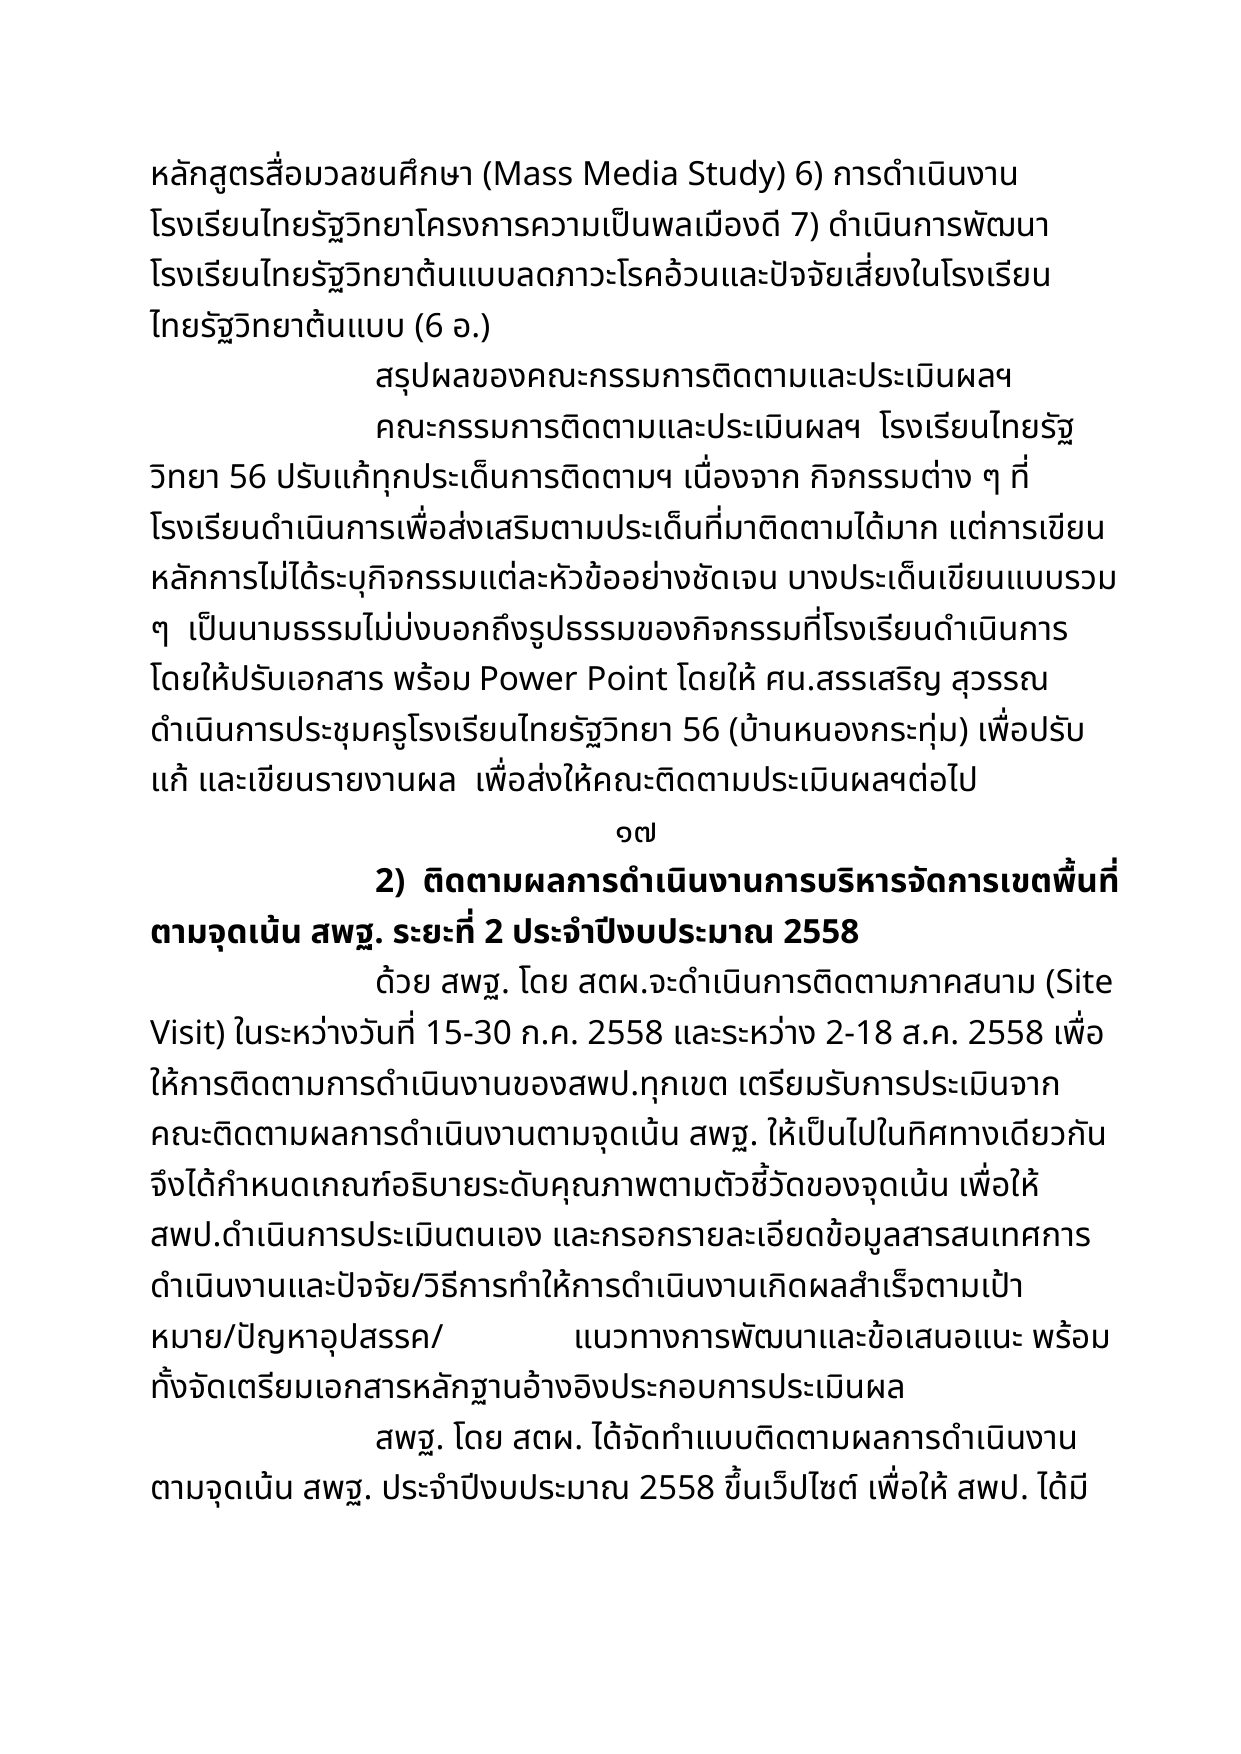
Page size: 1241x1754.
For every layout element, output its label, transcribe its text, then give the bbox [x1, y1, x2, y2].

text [150, 150, 1122, 352]
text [150, 1413, 1122, 1515]
text คณะกรรมการติดตามและประเมินผลฯ โรงเรียนไทยรัฐวิทยา 56 ปรับแก้ทุกประเด็นการติดตามฯ เนื่องจาก กิจกรรมต่าง ๆ ที่โรงเรียนดำเนินการเพื่อส่งเสริมตามประเด็นที่มาติดตามได้มาก แต่การเขียนหลักการไม่ได้ระบุกิจกรรมแต่ละหัวข้ออย่างชัดเจน บางประเด็นเขียนแบบรวม ๆ เป็นนามธรรมไม่บ่งบอกถึงรูปธรรมของกิจกรรมที่โรงเรียนดำเนินการ โดยให้ปรับเอกสาร พร้อมPower Point โดยให้ ศน.สรรเสริญ สุวรรณ ดำเนินการประชุมครูโรงเรียนไทยรัฐวิทยา 56 (บ้านหนองกระทุ่ม) เพื่อปรับแก้ และเขียนรายงานผล เพื่อส่งให้คณะติดตามประเมินผลฯต่อไป [150, 403, 1122, 807]
text ๑๗ [150, 807, 1122, 857]
text 2) ติดตามผลการดำเนินงานการบริหารจัดการเขตพื้นที่ ตามจุดเน้น สพฐ. ระยะที่ 2 ประจำปีงบประมาณ 2558 [150, 857, 1122, 958]
text ด้วย สพฐ. โดย สตผ.จะดำเนินการติดตามภาคสนาม (Site Visit) ในระหว่างวันที่ 15-30 ก.ค. 2558 และระหว่าง 2-18 ส.ค. 2558 เพื่อให้การติดตามการดำเนินงานของสพป.ทุกเขต เตรียมรับการประเมินจากคณะติดตามผลการดำเนินงานตามจุดเน้น สพฐ. ให้เป็นไปในทิศทางเดียวกัน จึงได้กำหนดเกณฑ์อธิบายระดับคุณภาพตามตัวชี้วัดของจุดเน้น เพื่อให้สพป.ดำเนินการประเมินตนเอง และกรอกรายละเอียดข้อมูลสารสนเทศการดำเนินงานและปัจจัย/วิธีการทำให้การดำเนินงานเกิดผลสำเร็จตามเป้าหมาย/ปัญหาอุปสรรค/ แนวทางการพัฒนาและข้อเสนอแนะ พร้อมทั้งจัดเตรียมเอกสารหลักฐานอ้างอิงประกอบการประเมินผล [150, 958, 1122, 1413]
text สรุปผลของคณะกรรมการติดตามและประเมินผลฯ [225, 352, 1122, 403]
